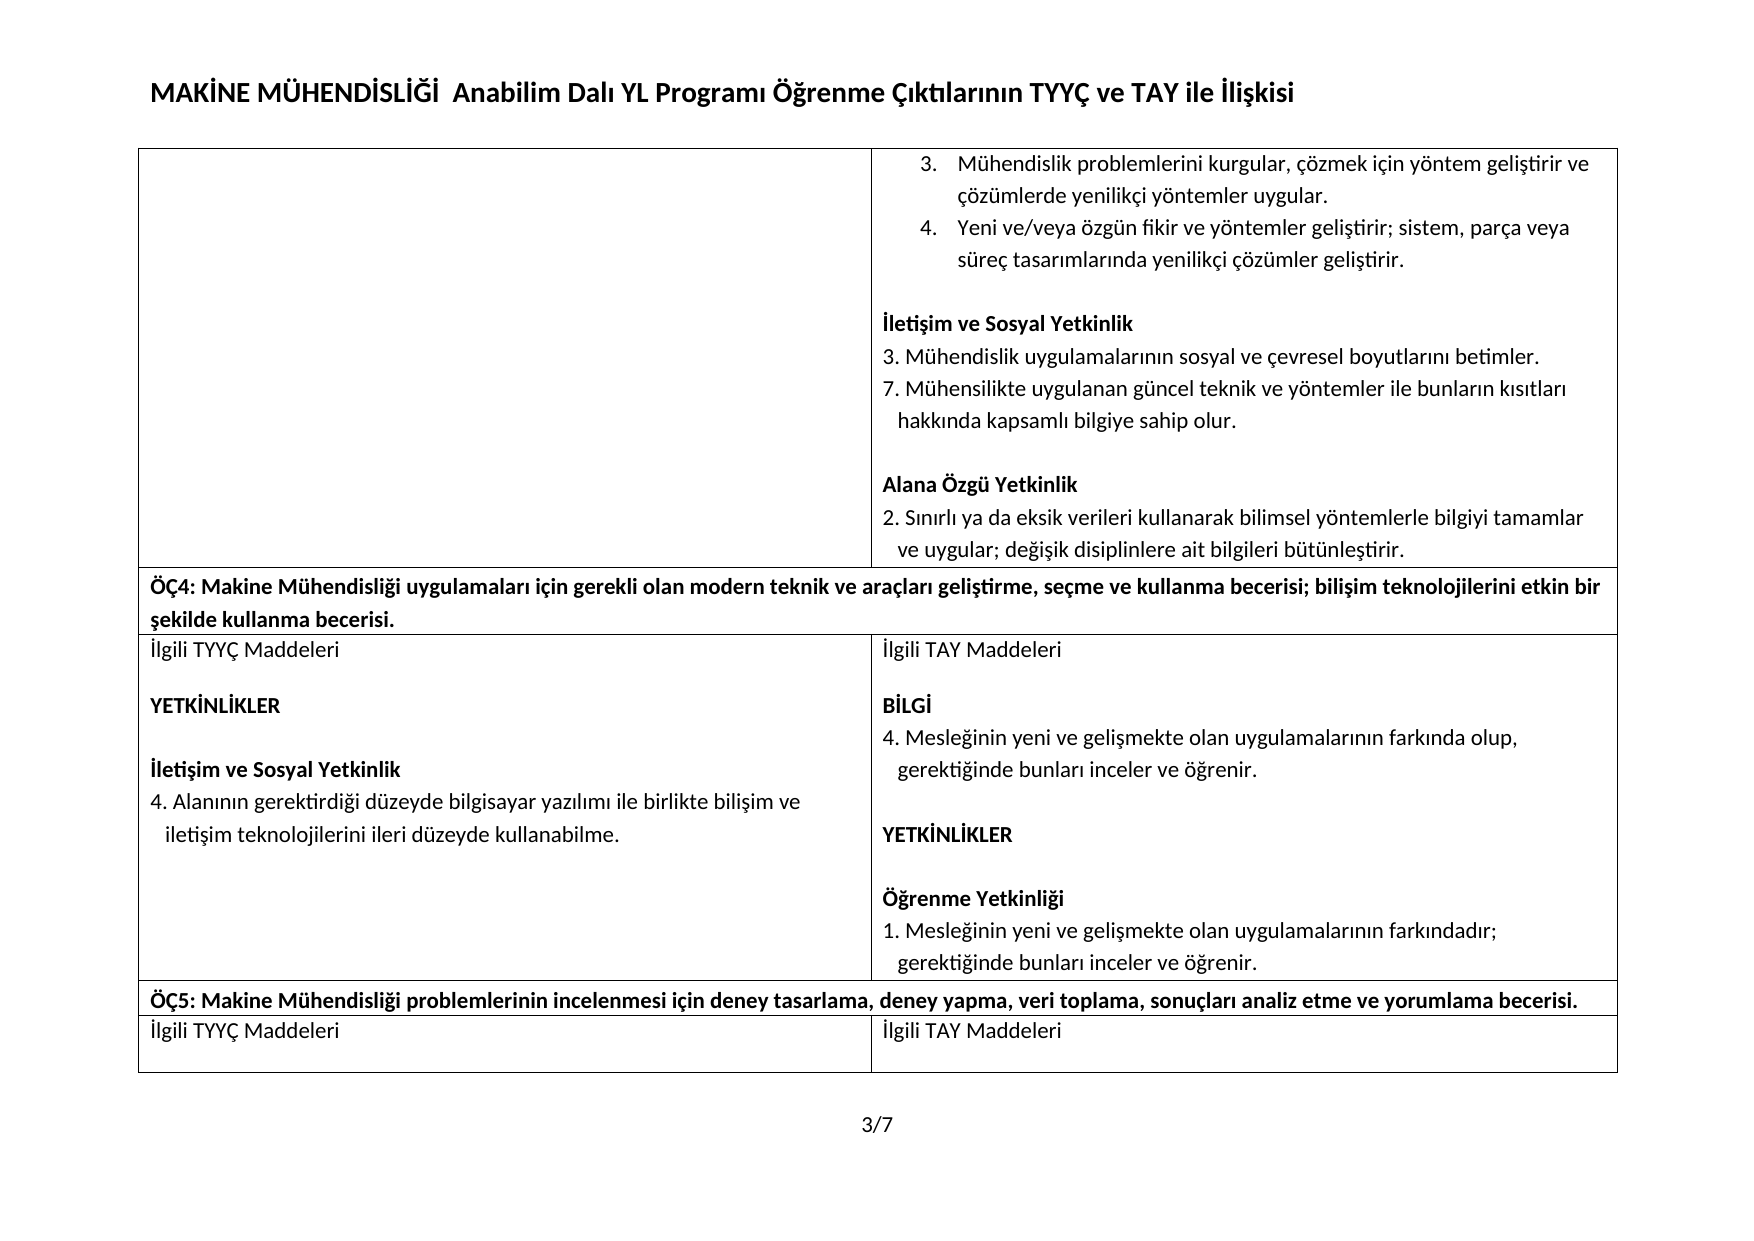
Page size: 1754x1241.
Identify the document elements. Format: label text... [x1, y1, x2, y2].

table_cell ÖÇ5: Makine Mühendisliği problemlerinin incelenmesi için deney tasarlama, deney yapma, veri toplama, sonuçları analiz etme ve yorumlama becerisi. [139, 981, 1617, 1015]
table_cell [872, 1016, 1617, 1072]
table_cell ÖÇ4: Makine Mühendisliği uygulamaları için gerekli olan modern teknik ve araçları geliştirme, seçme ve kullanma becerisi; bilişim teknolojilerini etkin bir şekilde kullanma becerisi. [139, 568, 1617, 634]
table_cell İlgili TAY Maddeleri BİLGİ 4. Mesleğinin yeni ve gelişmekte olan uygulamalarının farkında olup, gerektiğinde bunları inceler ve öğrenir. YETKİNLİKLER Öğrenme Yetkinliği 1. Mesleğinin yeni ve gelişmekte olan uygulamalarının farkındadır; gerektiğinde bunları inceler ve öğrenir. [872, 635, 1617, 980]
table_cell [139, 149, 871, 567]
table_cell İlgili TYYÇ Maddeleri YETKİNLİKLER İletişim ve Sosyal Yetkinlik 4. Alanının gerektirdiği düzeyde bilgisayar yazılımı ile birlikte bilişim ve iletişim teknolojilerini ileri düzeyde kullanabilme. [139, 635, 871, 980]
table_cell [872, 149, 1617, 567]
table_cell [139, 1016, 871, 1072]
